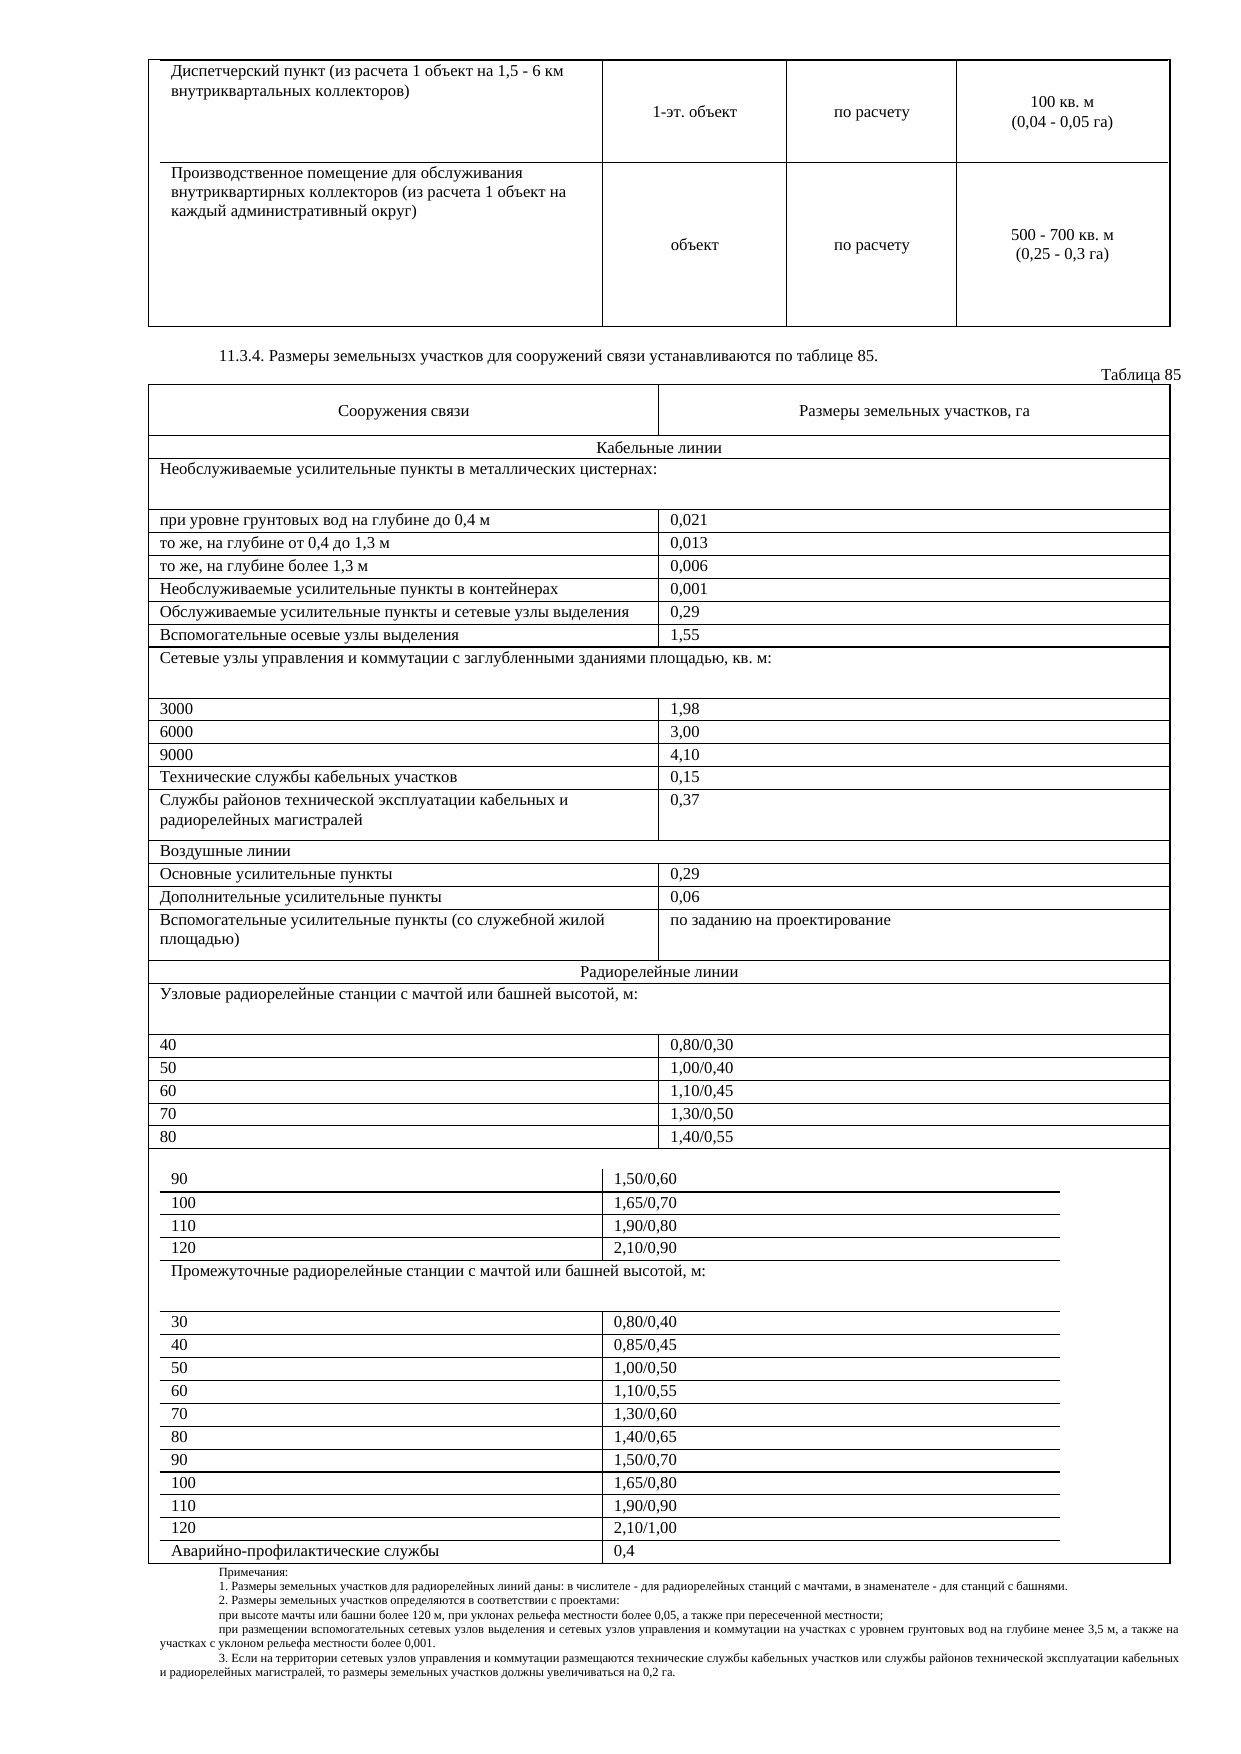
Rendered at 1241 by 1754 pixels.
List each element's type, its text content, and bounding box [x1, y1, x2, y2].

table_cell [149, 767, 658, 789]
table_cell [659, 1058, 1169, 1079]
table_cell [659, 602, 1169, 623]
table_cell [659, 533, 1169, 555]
text 3. Если на территории сетевых узлов управления и коммутации размещаются технические службы кабельных участков или службы районов технической эксплуатации кабельных и радиорелейных магистралей, то размеры земельных участков должны увеличиваться на 0,2 га. [159, 1651, 1181, 1679]
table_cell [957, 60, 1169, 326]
text Таблица 85 [159, 365, 1181, 384]
text 2. Размеры земельных участков определяются в соответствии с проектами: [159, 1593, 1181, 1607]
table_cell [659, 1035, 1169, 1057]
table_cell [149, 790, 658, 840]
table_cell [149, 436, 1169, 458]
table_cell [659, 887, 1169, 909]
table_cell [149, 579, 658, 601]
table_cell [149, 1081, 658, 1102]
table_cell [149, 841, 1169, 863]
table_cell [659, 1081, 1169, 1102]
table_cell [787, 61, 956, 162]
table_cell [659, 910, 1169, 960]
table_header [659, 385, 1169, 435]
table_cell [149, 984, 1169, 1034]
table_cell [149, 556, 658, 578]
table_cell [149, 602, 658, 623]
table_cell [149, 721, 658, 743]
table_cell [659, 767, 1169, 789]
text Примечания: [159, 1564, 1181, 1579]
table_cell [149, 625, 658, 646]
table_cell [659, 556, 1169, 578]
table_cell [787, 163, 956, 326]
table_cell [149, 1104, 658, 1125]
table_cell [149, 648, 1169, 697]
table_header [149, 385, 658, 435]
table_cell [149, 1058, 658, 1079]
text 11.3.4. Размеры земельнызх участков для сооружений связи устанавливаются по таблице 85. [159, 346, 1181, 365]
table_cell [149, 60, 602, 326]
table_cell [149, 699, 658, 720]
text при высоте мачты или башни более 120 м, при уклонах рельефа местности более 0,05, а также при пересеченной местности; [159, 1607, 1181, 1622]
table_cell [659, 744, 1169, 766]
text при размещении вспомогательных сетевых узлов выделения и сетевых узлов управления и коммутации на участках с уровнем грунтовых вод на глубине менее 3,5 м, а также на участках с уклоном рельефа местности более 0,001. [159, 1622, 1181, 1651]
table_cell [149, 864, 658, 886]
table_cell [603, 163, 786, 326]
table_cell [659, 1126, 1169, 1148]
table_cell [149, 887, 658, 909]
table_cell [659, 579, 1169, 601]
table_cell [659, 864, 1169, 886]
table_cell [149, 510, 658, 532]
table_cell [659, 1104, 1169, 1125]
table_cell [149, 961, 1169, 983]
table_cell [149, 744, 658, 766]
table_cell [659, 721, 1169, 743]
text 1. Размеры земельных участков для радиорелейных линий даны: в числителе - для радиорелейных станций с мачтами, в знаменателе - для станций с башнями. [159, 1579, 1181, 1593]
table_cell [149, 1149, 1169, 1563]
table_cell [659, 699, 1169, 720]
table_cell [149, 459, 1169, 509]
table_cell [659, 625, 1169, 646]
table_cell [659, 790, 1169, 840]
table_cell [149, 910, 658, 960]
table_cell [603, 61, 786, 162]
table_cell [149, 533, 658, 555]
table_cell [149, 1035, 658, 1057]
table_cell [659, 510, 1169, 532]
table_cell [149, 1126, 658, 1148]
